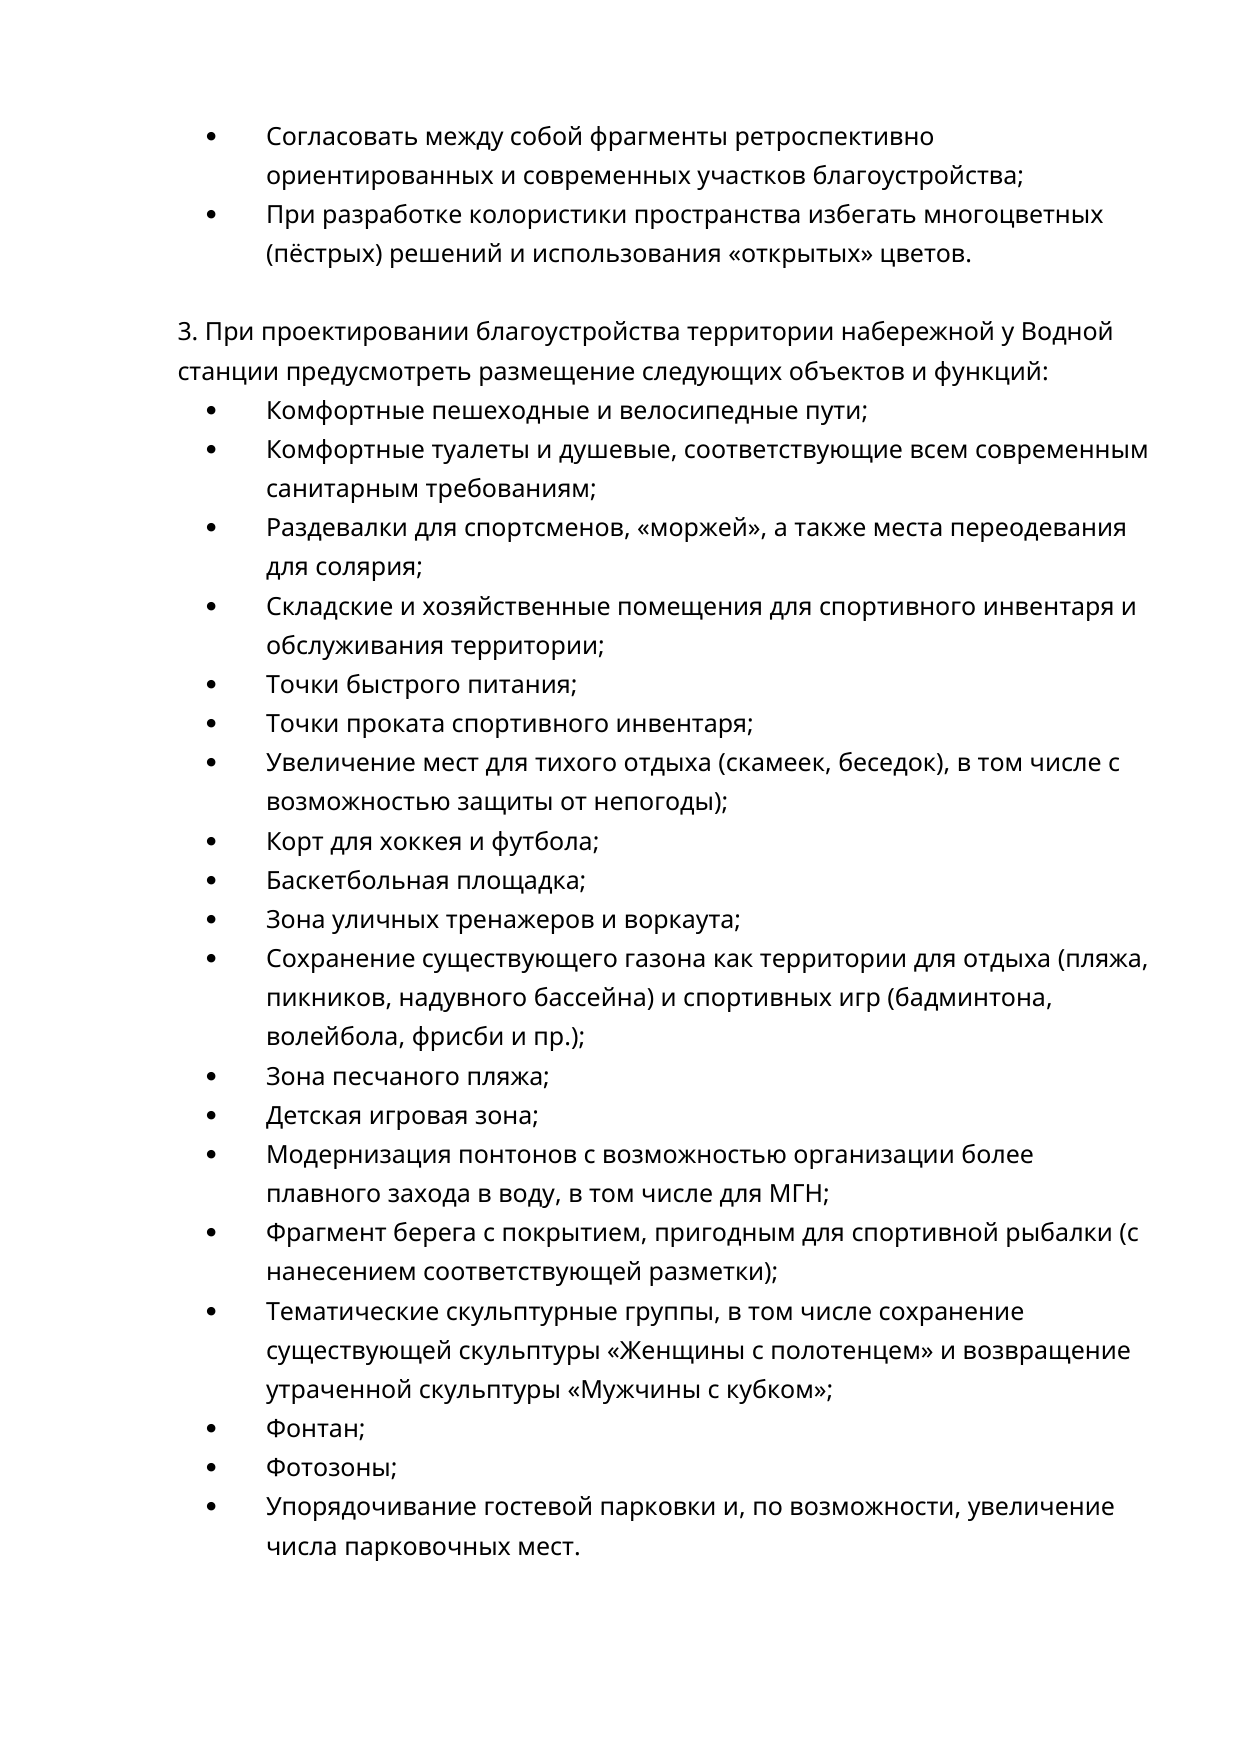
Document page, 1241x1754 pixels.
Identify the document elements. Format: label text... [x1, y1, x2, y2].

list Модернизация понтонов с возможностью организации более плавного захода в воду, в том числе для МГН; [207, 1136, 1152, 1210]
list Комфортные пешеходные и велосипедные пути; [207, 392, 1152, 426]
list Зона песчаного пляжа; [207, 1058, 1152, 1092]
list Упорядочивание гостевой парковки и, по возможности, увеличение числа парковочных мест. [207, 1489, 1152, 1562]
list При разработке колористики пространства избегать многоцветных (пёстрых) решений и использования «открытых» цветов. [207, 196, 1152, 270]
list Тематические скульптурные группы, в том числе сохранение существующей скульптуры «Женщины с полотенцем» и возвращение утраченной скульптуры «Мужчины с кубком»; [207, 1293, 1152, 1406]
list Фрагмент берега с покрытием, пригодным для спортивной рыбалки (с нанесением соответствующей разметки); [207, 1215, 1152, 1288]
list Точки быстрого питания; [207, 666, 1152, 701]
text 3. При проектировании благоустройства территории набережной у Водной станции предусмотреть размещение следующих объектов и функций: [177, 314, 1152, 387]
list Точки проката спортивного инвентаря; [207, 706, 1152, 740]
list Детская игровая зона; [207, 1097, 1152, 1131]
list Раздевалки для спортсменов, «моржей», а также места переодевания для солярия; [207, 510, 1152, 583]
list Комфортные туалеты и душевые, соответствующие всем современным санитарным требованиям; [207, 431, 1152, 505]
list Баскетбольная площадка; [207, 862, 1152, 896]
list Фотозоны; [207, 1450, 1152, 1484]
list Складские и хозяйственные помещения для спортивного инвентаря и обслуживания территории; [207, 588, 1152, 661]
list Корт для хоккея и футбола; [207, 823, 1152, 857]
list Зона уличных тренажеров и воркаута; [207, 901, 1152, 936]
list Согласовать между собой фрагменты ретроспективно ориентированных и современных участков благоустройства; [207, 118, 1152, 191]
list Фонтан; [207, 1411, 1152, 1445]
list Увеличение мест для тихого отдыха (скамеек, беседок), в том числе с возможностью защиты от непогоды); [207, 745, 1152, 818]
list Сохранение существующего газона как территории для отдыха (пляжа, пикников, надувного бассейна) и спортивных игр (бадминтона, волейбола, фрисби и пр.); [207, 941, 1152, 1053]
